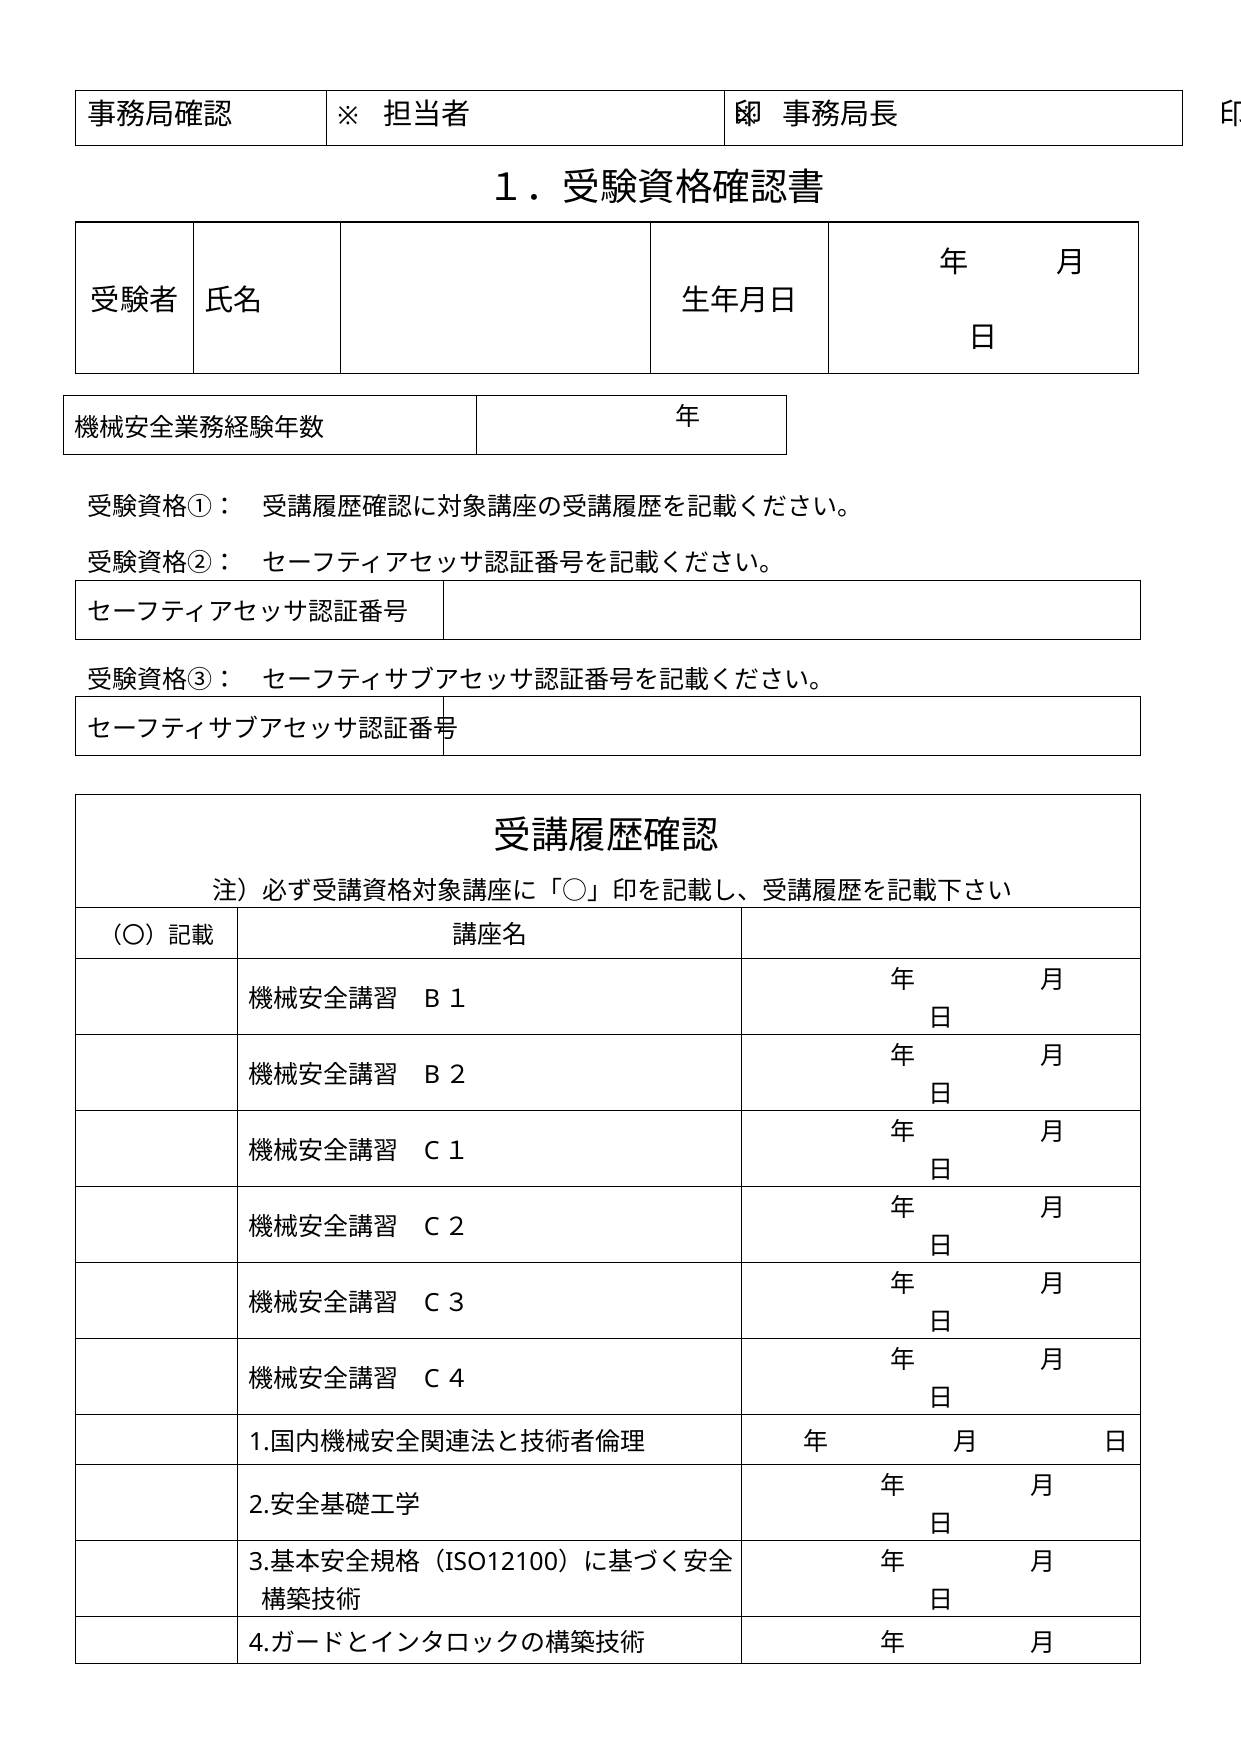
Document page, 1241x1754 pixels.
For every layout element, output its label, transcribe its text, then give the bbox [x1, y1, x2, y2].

text 受験資格③： セーフティサブアセッサ認証番号を記載ください。 [75, 659, 1165, 696]
table_cell 年 月 日 [742, 1541, 1140, 1616]
table_cell [742, 908, 1140, 958]
table_cell [76, 1541, 237, 1616]
table_header 生年月日 [651, 223, 828, 372]
table_header 年 [477, 396, 786, 454]
table_header 氏名 [194, 223, 340, 372]
table_cell 年 月 日 [742, 1617, 1140, 1663]
table_cell 機械安全講習 B１ [238, 959, 741, 1034]
table_header [444, 697, 1140, 755]
table_cell 機械安全講習 C２ [238, 1187, 741, 1262]
table_cell [76, 1339, 237, 1414]
table_header [444, 581, 1140, 639]
table_cell 機械安全講習 B２ [238, 1035, 741, 1110]
table_cell 3.基本安全規格（ISO12100）に基づく安全 構築技術 [238, 1541, 741, 1616]
table_header セーフティアセッサ認証番号 [76, 581, 443, 639]
text １．受験資格確認書 [75, 146, 1240, 221]
table_cell 機械安全講習 C３ [238, 1263, 741, 1338]
table_cell 年 月 日 [742, 1111, 1140, 1186]
table_cell [76, 959, 237, 1034]
table_header 機械安全業務経験年数 [64, 396, 476, 454]
table_cell [76, 1617, 237, 1663]
table_cell 年 月 日 [742, 1465, 1140, 1540]
table_cell 年 月 日 [742, 959, 1140, 1034]
table_cell [76, 1465, 237, 1540]
text 受験資格①： 受講履歴確認に対象講座の受講履歴を記載ください。 [75, 486, 1240, 523]
table_cell 講座名 [238, 908, 741, 958]
table_cell ※ 事務局長 印 [725, 91, 1182, 145]
table_cell （〇）記載 [76, 908, 237, 958]
table_cell 機械安全講習 C１ [238, 1111, 741, 1186]
table_header セーフティサブアセッサ認証番号 [76, 697, 443, 755]
table_cell 1.国内機械安全関連法と技術者倫理 [238, 1415, 741, 1464]
text 受験資格②： セーフティアセッサ認証番号を記載ください。 [75, 542, 1240, 580]
table_cell 年 月 日 [742, 1263, 1140, 1338]
table_cell [76, 1187, 237, 1262]
table_cell [76, 1263, 237, 1338]
table_cell [76, 1415, 237, 1464]
table_cell 事務局確認 [76, 91, 326, 145]
table_cell 年 月 日 [742, 1035, 1140, 1110]
table_cell [76, 1035, 237, 1110]
table_cell 4.ガードとインタロックの構築技術 [238, 1617, 741, 1663]
table_cell 年 月 日 [742, 1415, 1140, 1464]
table_cell ※ 担当者 印 [327, 91, 724, 145]
table_cell 年 月 日 [742, 1187, 1140, 1262]
table_header 年 月 日 [829, 223, 1138, 372]
table_cell 年 月 日 [742, 1339, 1140, 1414]
table_header 受講履歴確認 注）必ず受講資格対象講座に「○」印を記載し、受講履歴を記載下さい [76, 795, 1140, 907]
table_cell [76, 1111, 237, 1186]
table_header [341, 223, 650, 372]
table_header 受験者 [76, 223, 193, 372]
table_cell 2.安全基礎工学 [238, 1465, 741, 1540]
table_cell 機械安全講習 C４ [238, 1339, 741, 1414]
